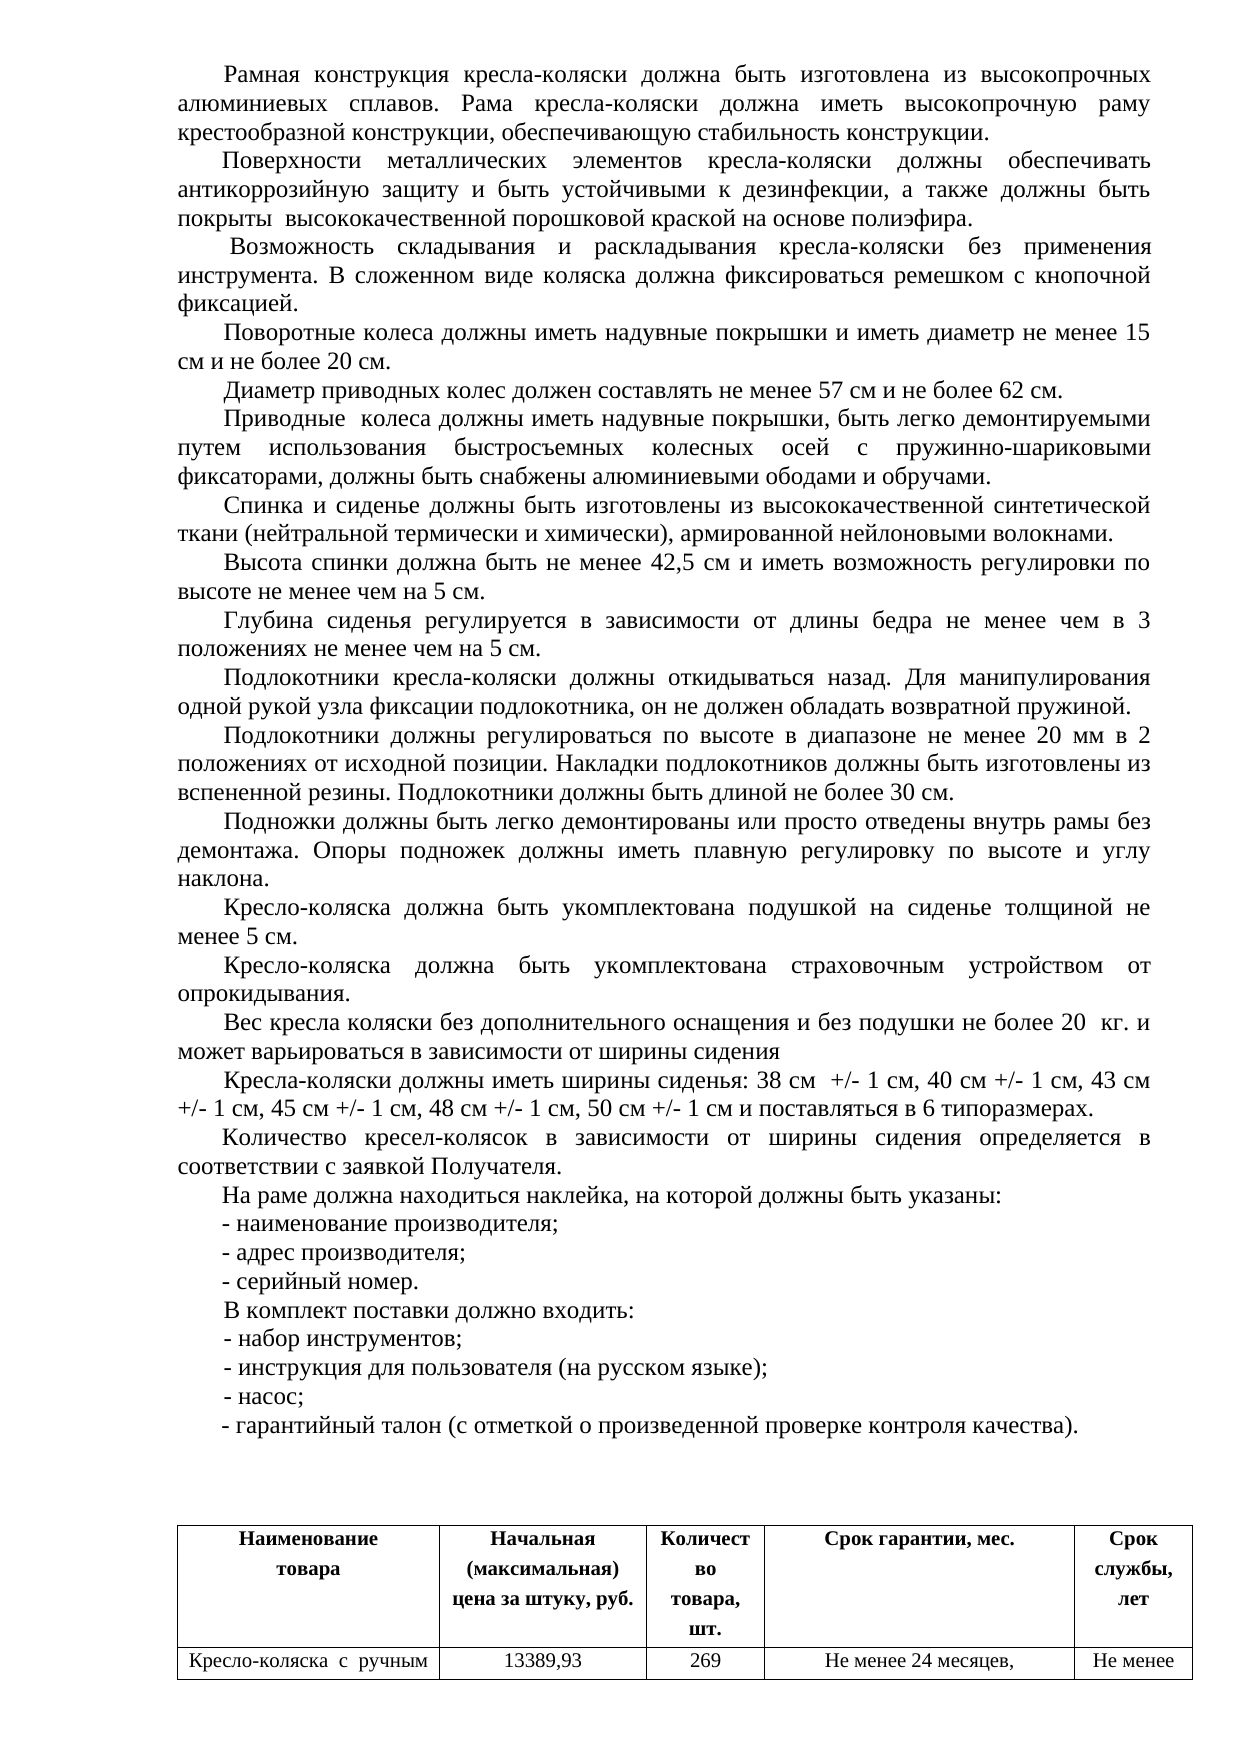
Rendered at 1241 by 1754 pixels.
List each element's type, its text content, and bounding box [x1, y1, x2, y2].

text Возможность складывания и раскладывания кресла-коляски без применения инструмента. В сложенном виде коляска должна фиксироваться ремешком с кнопочной фиксацией. [177, 232, 1152, 317]
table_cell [765, 1648, 1074, 1679]
text Приводные колеса должны иметь надувные покрышки, быть легко демонтируемыми путем использования быстросъемных колесных осей с пружинно-шариковыми фиксаторами, должны быть снабжены алюминиевыми ободами и обручами. [177, 403, 1152, 490]
text Диаметр приводных колес должен составлять не менее и не более . [177, 375, 1152, 403]
text Количество кресел-колясок в зависимости от ширины сидения определяется в соответствии с заявкой Получателя. [177, 1122, 1152, 1180]
text Подлокотники кресла-коляски должны откидываться назад. Для манипулирования одной рукой узла фиксации подлокотника, он не должен обладать возвратной пружиной. [177, 662, 1152, 720]
text В комплект поставки должно входить: [177, 1295, 1152, 1323]
text - адрес производителя; [177, 1237, 1152, 1266]
text Рамная конструкция кресла-коляски должна быть изготовлена из высокопрочных алюминиевых сплавов. Рама кресла-коляски должна иметь высокопрочную раму крестообразной конструкции, обеспечивающую стабильность конструкции. [177, 59, 1152, 145]
text - наименование производителя; [177, 1208, 1152, 1237]
text Кресло-коляска должна быть укомплектована подушкой на сиденье толщиной не менее . [177, 892, 1152, 950]
table_header Начальная (максимальная) цена за штуку, руб. [440, 1526, 646, 1647]
text Кресло-коляска должна быть укомплектована страховочным устройством от опрокидывания. [177, 950, 1152, 1007]
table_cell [178, 1648, 439, 1679]
text Поворотные колеса должны иметь надувные покрышки и иметь диаметр не менее и не более 20 см. [177, 317, 1152, 375]
text Поверхности металлических элементов кресла-коляски должны обеспечивать антикоррозийную защиту и быть устойчивыми к дезинфекции, а также должны быть покрыты высококачественной порошковой краской на основе полиэфира. [177, 145, 1152, 232]
text Вес кресла коляски без дополнительного оснащения и без подушки не более 20 кг. и может варьироваться в зависимости от ширины сидения [177, 1007, 1152, 1065]
text Высота спинки должна быть не менее и иметь возможность регулировки по высоте не менее чем на . [177, 547, 1152, 605]
table_header Срок гарантии, мес. [765, 1526, 1074, 1647]
table_cell Не менее 4 лет [1075, 1648, 1192, 1679]
table_cell 269 [647, 1648, 764, 1679]
text Подлокотники должны регулироваться по высоте в диапазоне не менее в 2 положениях от исходной позиции. Накладки подлокотников должны быть изготовлены из вспененной резины. Подлокотники должны быть длиной не более [177, 720, 1152, 806]
table_header Срок службы, лет [1075, 1526, 1192, 1647]
text Подножки должны быть легко демонтированы или просто отведены внутрь рамы без демонтажа. Опоры подножек должны иметь плавную регулировку по высоте и углу наклона. [177, 806, 1152, 892]
text - серийный номер. [177, 1266, 1152, 1295]
table_header Наименование товара [178, 1526, 439, 1647]
text - инструкция для пользователя (на русском языке); [177, 1352, 1152, 1381]
text Глубина сиденья регулируется в зависимости от длины бедра не менее чем в 3 положениях не менее чем на 5 см. [177, 605, 1152, 662]
text - гарантийный талон (с отметкой о произведенной проверке контроля качества). [177, 1410, 1152, 1438]
table_header Количество товара, шт. [647, 1526, 764, 1647]
text - насос; [177, 1381, 1152, 1410]
table_cell 13389,93 [440, 1648, 646, 1679]
text Кресла-коляски должны иметь ширины сиденья: , 40 см +/- 1 см, , 45 см +/- 1 см, , 50 см +/- 1 см и поставляться в 6 типоразмерах. [177, 1065, 1152, 1122]
text - набор инструментов; [177, 1323, 1152, 1352]
text На раме должна находиться наклейка, на которой должны быть указаны: [177, 1180, 1152, 1208]
text Спинка и сиденье должны быть изготовлены из высококачественной синтетической ткани (нейтральной термически и химически), армированной нейлоновыми волокнами. [177, 490, 1152, 547]
